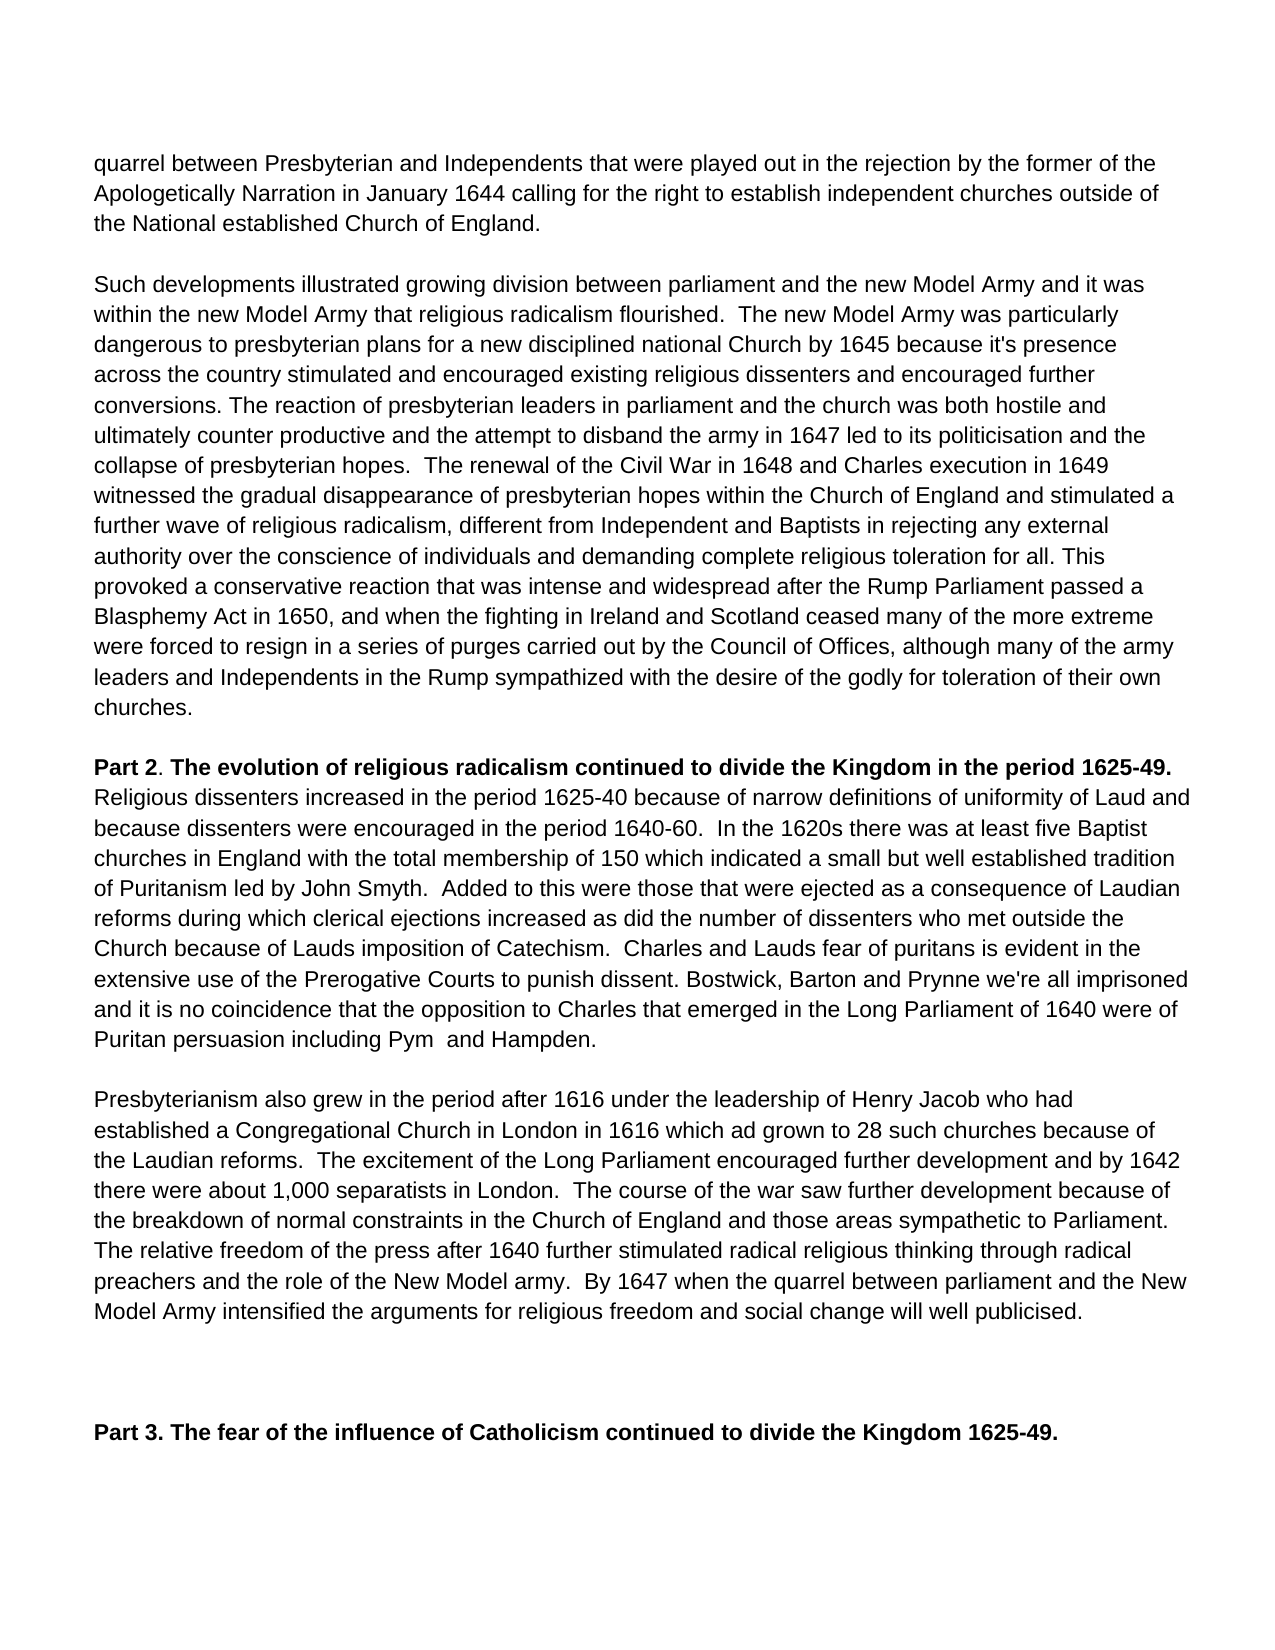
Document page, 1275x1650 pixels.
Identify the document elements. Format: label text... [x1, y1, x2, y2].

text Part 3. The fear of the influence of Catholicism continued to divide the Kingdom 1625-49. [94, 1419, 1191, 1445]
text Presbyterianism also grew in the period after 1616 under the leadership of Henry Jacob who had established a Congregational Church in London in 1616 which ad grown to 28 such churches because of the Laudian reforms. The excitement of the Long Parliament encouraged further development and by 1642 there were about 1,000 separatists in London. The course of the war saw further development because of the breakdown of normal constraints in the Church of England and those areas sympathetic to Parliament. The relative freedom of the press after 1640 further stimulated radical religious thinking through radical preachers and the role of the New Model army. By 1647 when the quarrel between parliament and the New Model Army intensified the arguments for religious freedom and social change will well publicised. [94, 1086, 1191, 1324]
text Such developments illustrated growing division between parliament and the new Model Army and it was within the new Model Army that religious radicalism flourished. The new Model Army was particularly dangerous to presbyterian plans for a new disciplined national Church by 1645 because it's presence across the country stimulated and encouraged existing religious dissenters and encouraged further conversions. The reaction of presbyterian leaders in parliament and the church was both hostile and ultimately counter productive and the attempt to disband the army in 1647 led to its politicisation and the collapse of presbyterian hopes. The renewal of the Civil War in 1648 and Charles execution in 1649 witnessed the gradual disappearance of presbyterian hopes within the Church of England and stimulated a further wave of religious radicalism, different from Independent and Baptists in rejecting any external authority over the conscience of individuals and demanding complete religious toleration for all. This provoked a conservative reaction that was intense and widespread after the Rump Parliament passed a Blasphemy Act in 1650, and when the fighting in Ireland and Scotland ceased many of the more extreme were forced to resign in a series of purges carried out by the Council of Offices, although many of the army leaders and Independents in the Rump sympathized with the desire of the godly for toleration of their own churches. [94, 271, 1191, 720]
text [94, 150, 1191, 237]
text Religious dissenters increased in the period 1625-40 because of narrow definitions of uniformity of Laud and because dissenters were encouraged in the period 1640-60. In the 1620s there was at least five Baptist churches in England with the total membership of 150 which indicated a small but well established tradition of Puritanism led by John Smyth. Added to this were those that were ejected as a consequence of Laudian reforms during which clerical ejections increased as did the number of dissenters who met outside the Church because of Lauds imposition of Catechism. Charles and Lauds fear of puritans is evident in the extensive use of the Prerogative Courts to punish dissent. Bostwick, Barton and Prynne we're all imprisoned and it is no coincidence that the opposition to Charles that emerged in the Long Parliament of 1640 were of Puritan persuasion including Pym and Hampden. [94, 784, 1191, 1052]
text Part 2. The evolution of religious radicalism continued to divide the Kingdom in the period 1625-49. [94, 754, 1191, 781]
